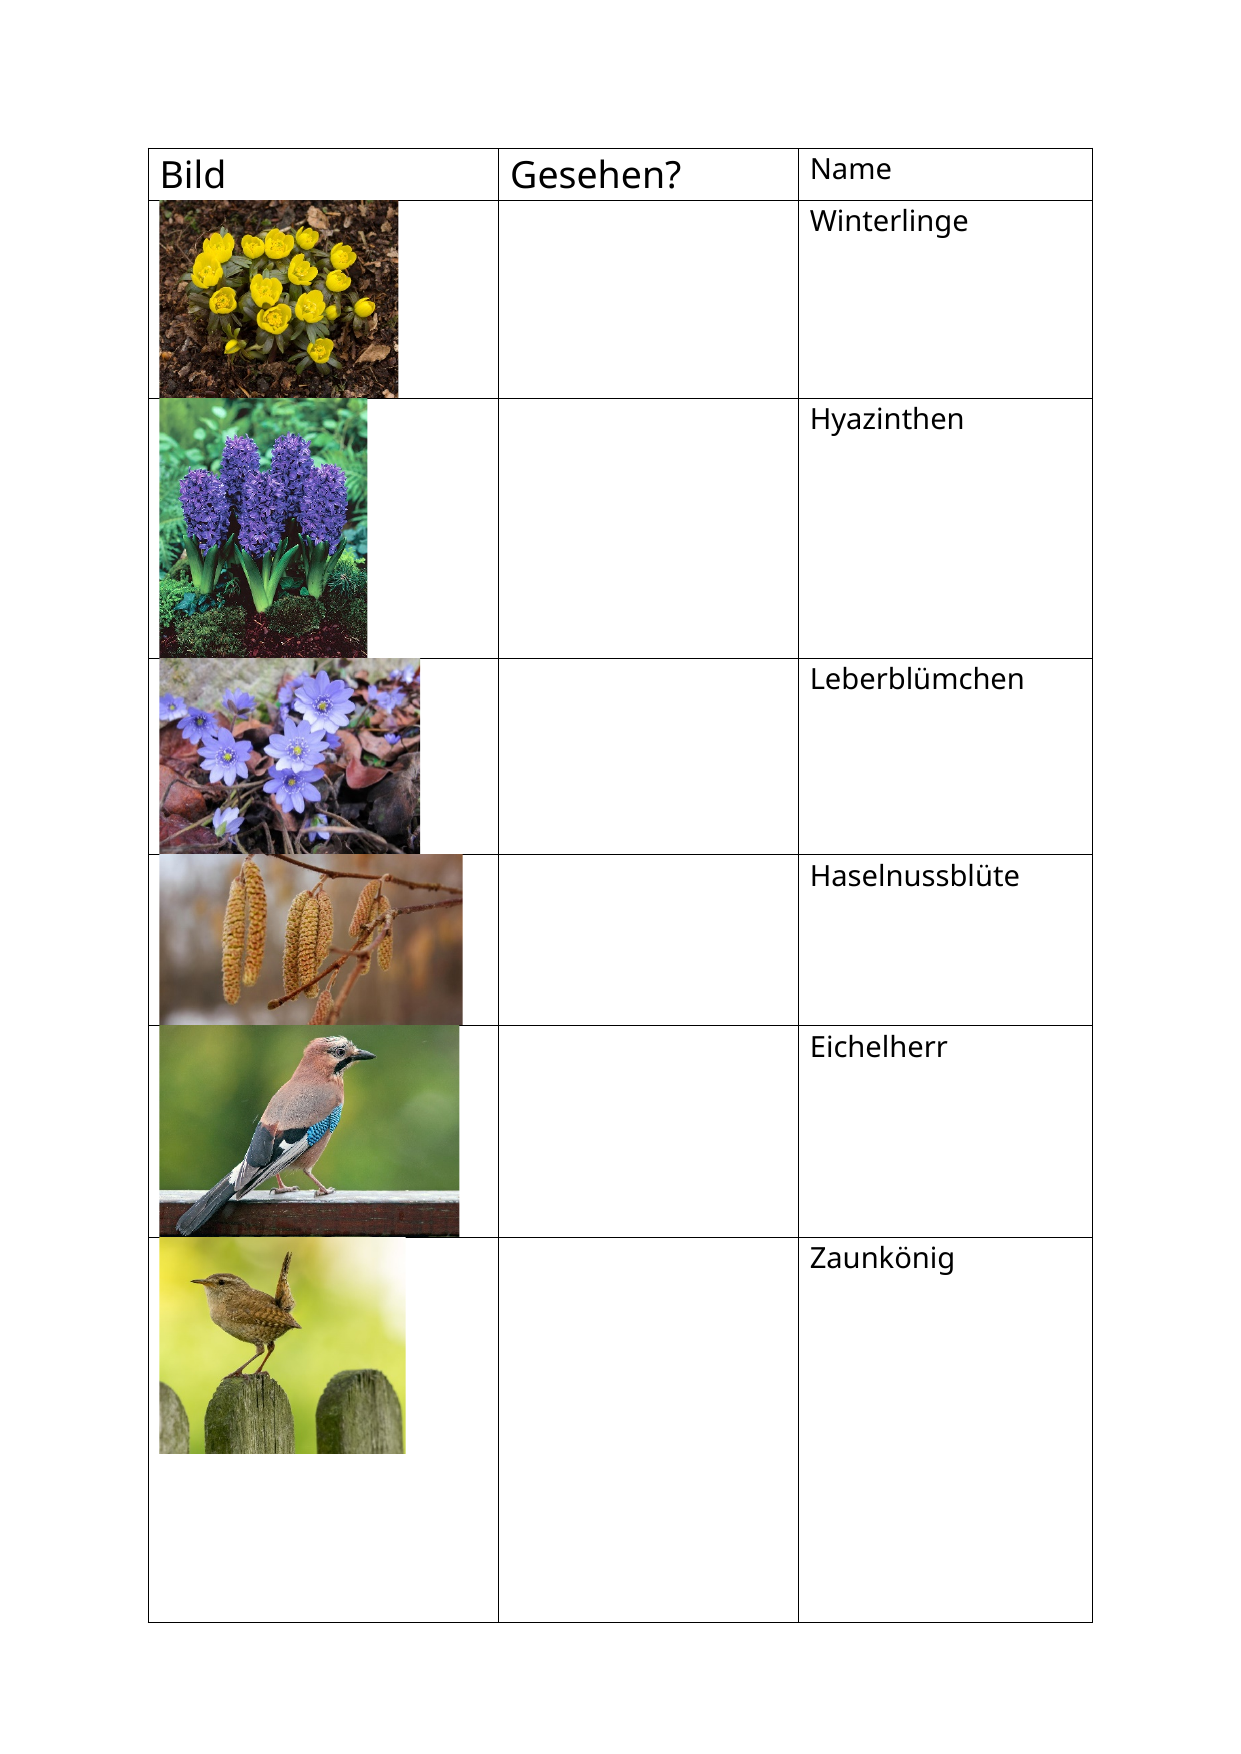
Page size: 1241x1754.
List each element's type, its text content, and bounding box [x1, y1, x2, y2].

table_cell [420, 659, 498, 854]
table_cell Name [799, 149, 1092, 200]
table_cell [499, 659, 798, 854]
table_cell [399, 201, 498, 398]
table_cell [460, 1026, 498, 1237]
table_cell Zaunkönig [799, 1238, 1092, 1622]
table_cell [149, 1238, 498, 1622]
table_cell [368, 399, 498, 657]
table_cell [499, 201, 798, 398]
table_cell [499, 399, 798, 657]
table_cell [149, 855, 159, 1025]
table_cell [499, 1238, 798, 1622]
table_cell Bild [149, 149, 498, 200]
table_cell [499, 1026, 798, 1237]
table_cell Leberblümchen [799, 659, 1092, 854]
table_cell [149, 659, 159, 854]
table_cell Gesehen? [499, 149, 798, 200]
table_cell Haselnussblüte [799, 855, 1092, 1025]
table_cell [149, 1026, 159, 1237]
table_cell [149, 201, 159, 398]
table_cell [149, 399, 159, 657]
picture [159, 200, 463, 1454]
table_cell Winterlinge [799, 201, 1092, 398]
table_cell [463, 855, 498, 1025]
table_cell Hyazinthen [799, 399, 1092, 657]
table_cell [499, 855, 798, 1025]
table_cell Eichelherr [799, 1026, 1092, 1237]
